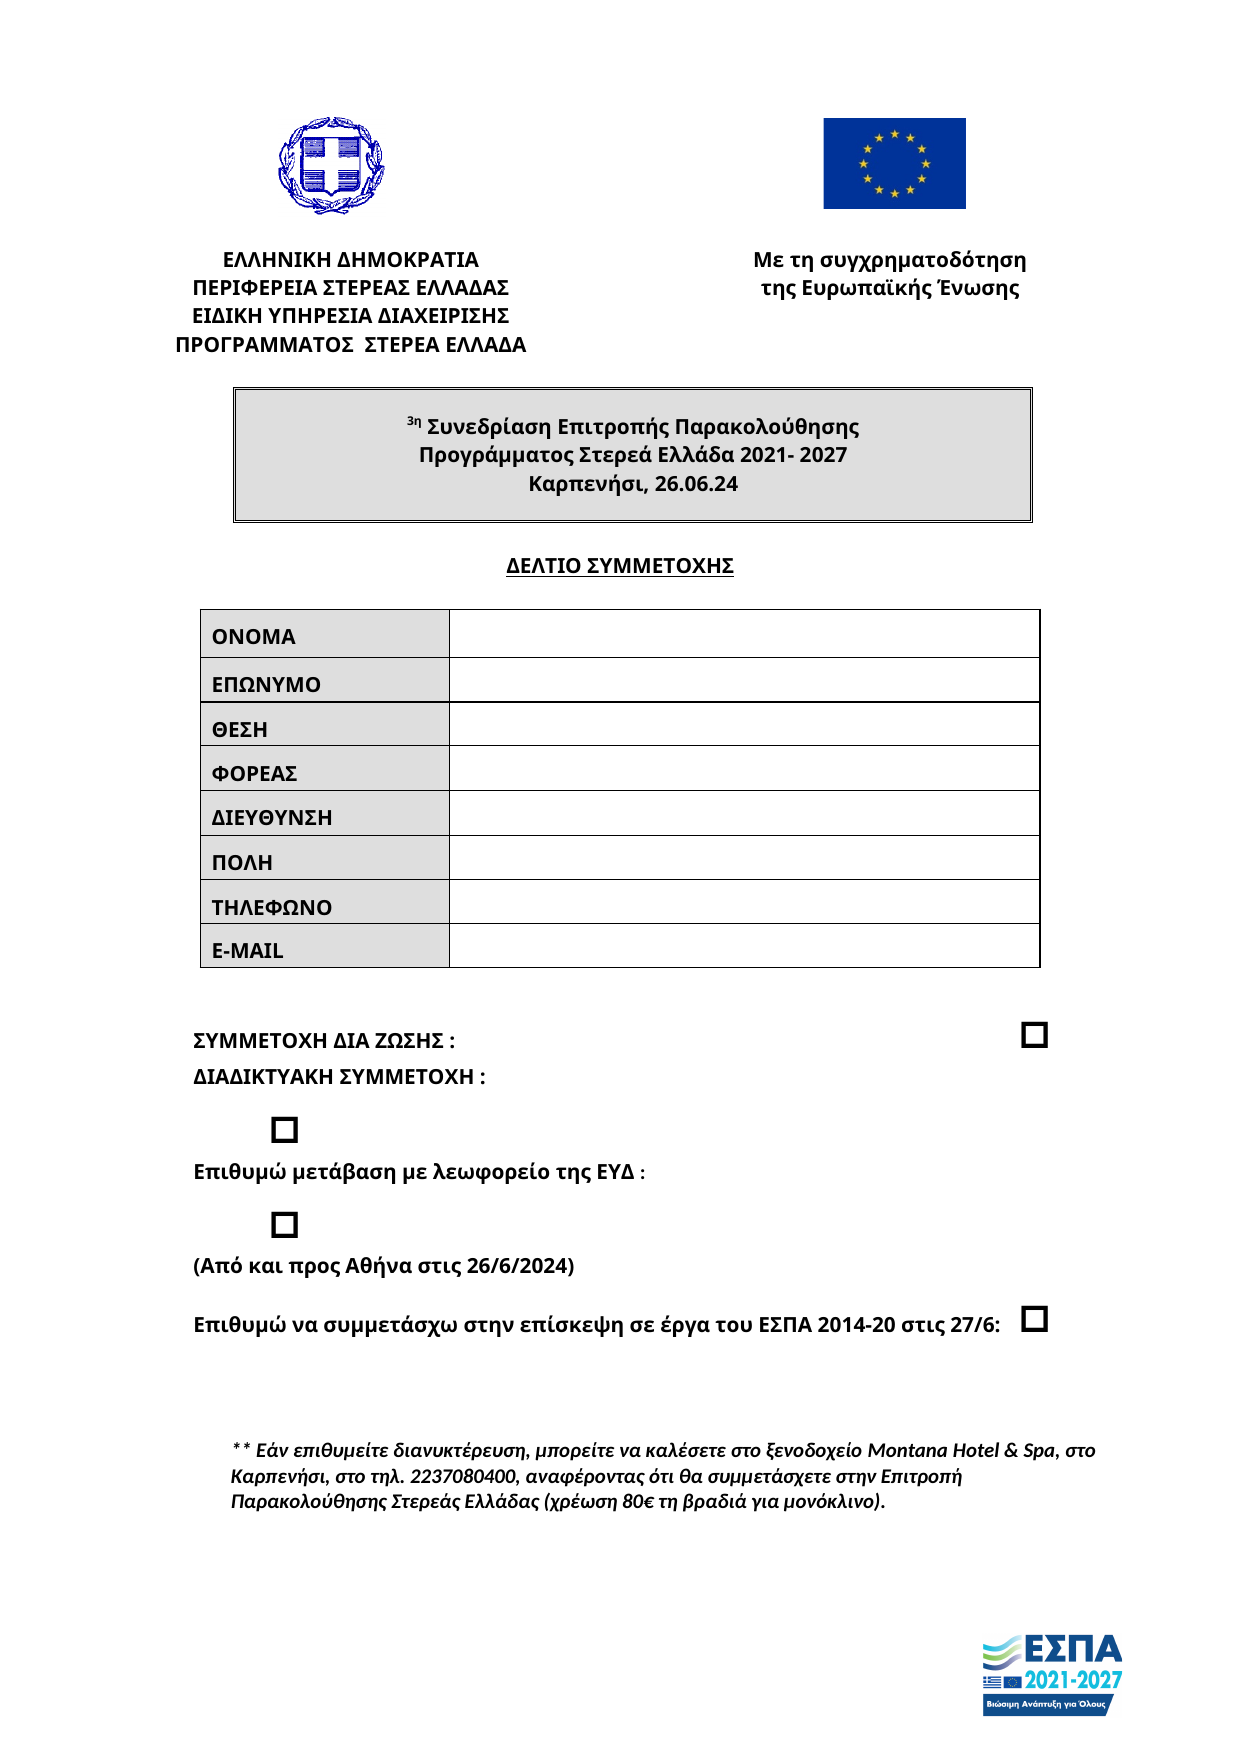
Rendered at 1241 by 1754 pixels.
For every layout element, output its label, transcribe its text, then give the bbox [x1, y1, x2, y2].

list ** Εάν επιθυμείτε διανυκτέρευση, μπορείτε να καλέσετε στο ξενοδοχείο Montana Hotel & Spa, στο Καρπενήσι, στο τηλ. 2237080400, αναφέροντας ότι θα συμμετάσχετε στην Επιτροπή Παρακολούθησης Στερεάς Ελλάδας (χρέωση 80€ τη βραδιά για μονόκλινο). [231, 1438, 1122, 1514]
table_cell [450, 703, 1039, 745]
table_cell Με τη συγχρηματοδότηση της Ευρωπαϊκής Ένωσης [617, 245, 1163, 358]
text ΔΙΑΔΙΚΤΥΑΚΗ ΣΥΜΜΕΤΟΧΗ : □ [193, 1062, 1122, 1157]
table_cell ΘΕΣΗ [201, 703, 449, 745]
table_header [617, 103, 1163, 245]
text (Από και προς Αθήνα στις 26/6/2024) [193, 1252, 1122, 1280]
table_cell [450, 836, 1039, 879]
table_cell [450, 658, 1039, 701]
table_header [129, 103, 617, 245]
picture [277, 115, 386, 217]
picture [823, 118, 966, 209]
table_cell [450, 746, 1039, 790]
table_header ΟΝΟΜΑ [201, 610, 449, 657]
table_cell ΔΙΕΥΘΥΝΣΗ [201, 791, 449, 835]
picture [981, 1633, 1123, 1718]
table_cell E-MAIL [201, 924, 449, 967]
table_cell ΠΟΛΗ [201, 836, 449, 879]
table_cell [450, 924, 1039, 967]
table_cell ΕΠΩΝΥΜΟ [201, 658, 449, 701]
text ΔΕΛΤΙΟ ΣΥΜΜΕΤΟΧΗΣ [118, 552, 1122, 580]
table_cell [450, 791, 1039, 835]
table_cell ΦΟΡΕΑΣ [201, 746, 449, 790]
text Επιθυμώ μετάβαση με λεωφορείο της ΕΥΔ : □ [193, 1157, 1122, 1252]
table_cell ΤΗΛΕΦΩΝΟ [201, 880, 449, 923]
table_header [450, 610, 1039, 657]
text Επιθυμώ να συμμετάσχω στην επίσκεψη σε έργα του ΕΣΠΑ 2014-20 στις 27/6: □ [193, 1280, 1122, 1346]
text ΣΥΜΜΕΤΟΧΗ ΔΙΑ ΖΩΣΗΣ : □ [193, 996, 1122, 1062]
table_cell [450, 880, 1039, 923]
table_cell ΕΛΛΗΝΙΚΗ ΔΗΜΟΚΡΑΤΙΑ ΠΕΡΙΦΕΡΕΙΑ ΣΤΕΡΕΑΣ ΕΛΛΑΔΑΣ ΕΙΔΙΚΗ ΥΠΗΡΕΣΙΑ ΔΙΑΧΕΙΡΙΣΗΣ ΠΡΟΓΡΑΜΜΑΤΟΣ ΣΤΕΡΕΑ ΕΛΛΑΔΑ [129, 245, 617, 358]
table_header 3η Συνεδρίαση Επιτροπής Παρακολούθησης Προγράμματος Στερεά Ελλάδα 2021- 2027 Καρπενήσι, 26.06.24 [236, 390, 1030, 520]
